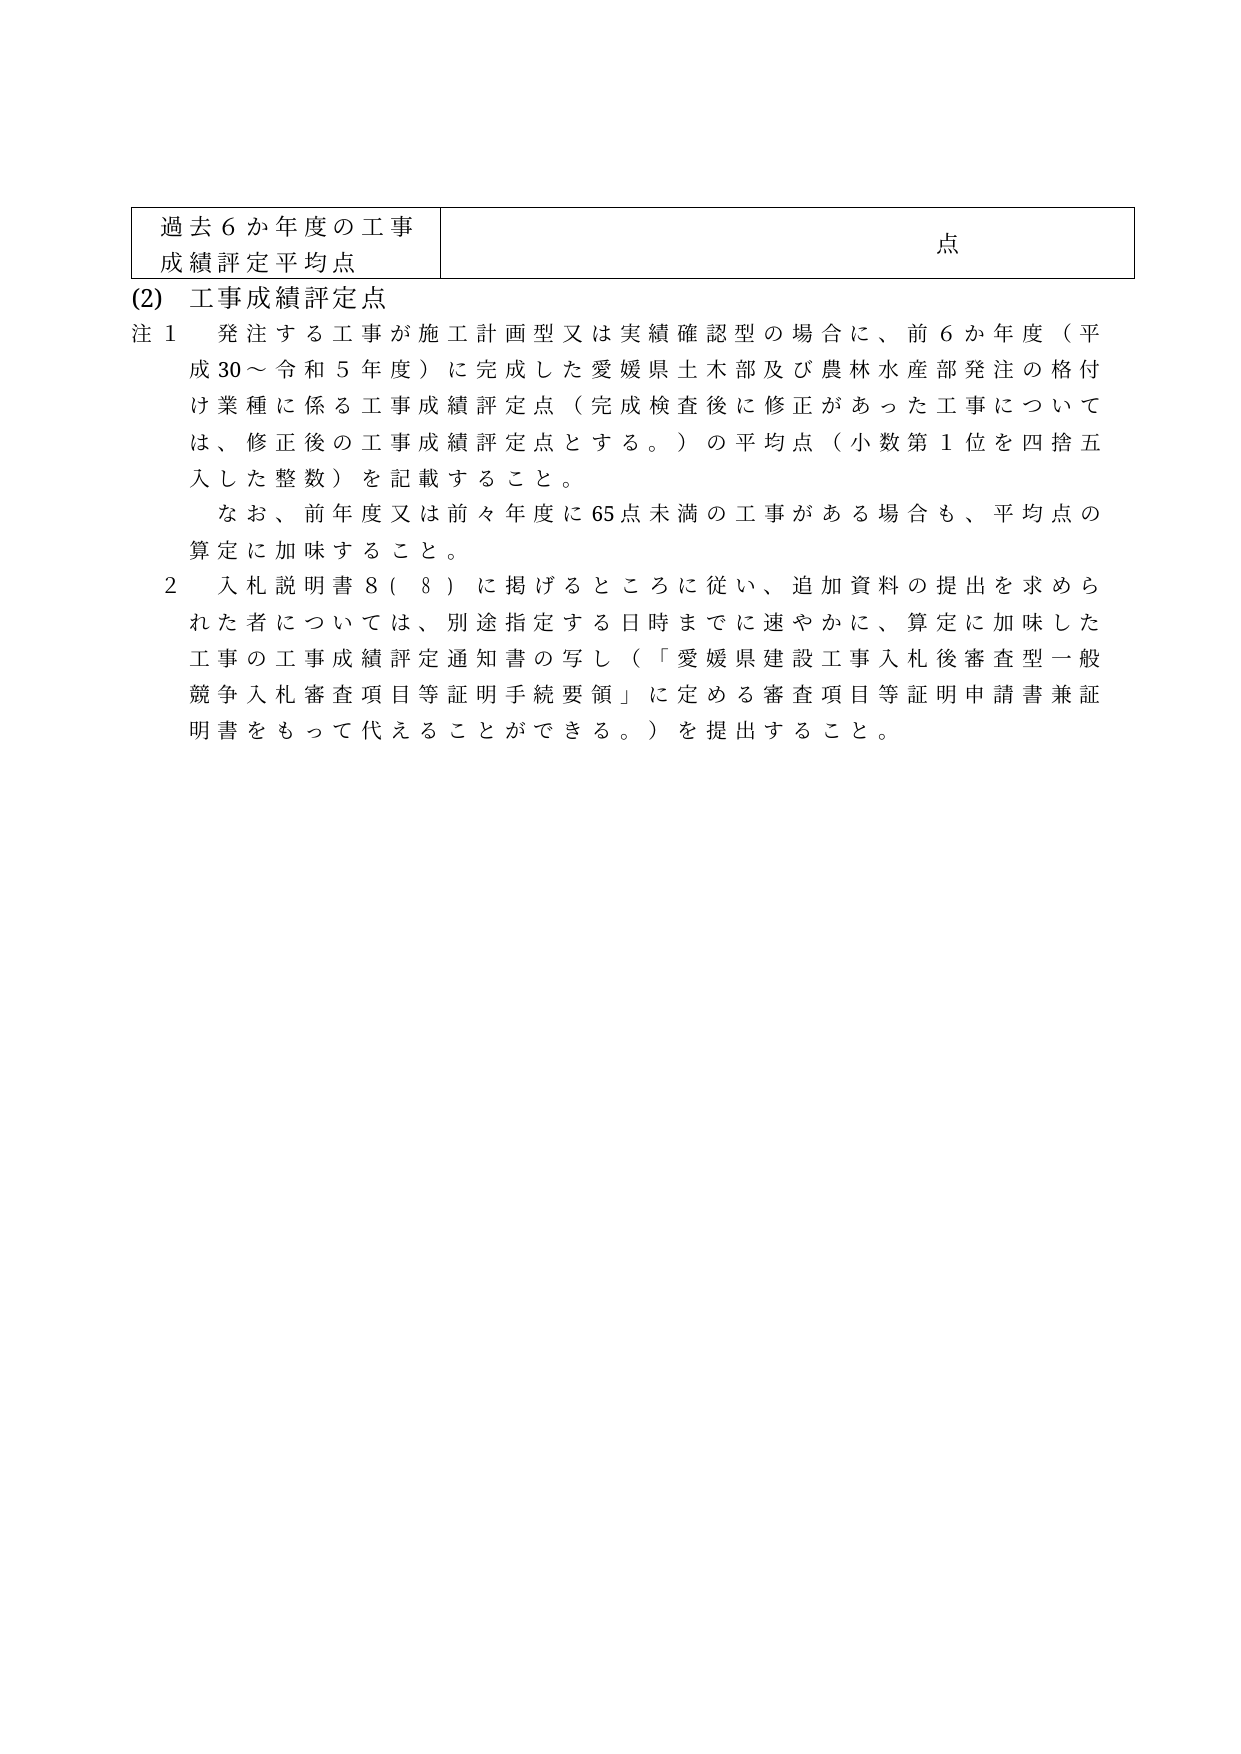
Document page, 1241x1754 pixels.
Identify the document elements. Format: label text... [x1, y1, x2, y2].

text (2)工事成績評定点 [131, 279, 1109, 315]
table_header 点 [441, 208, 1134, 278]
table_header 過去６か年度の工事 成績評定平均点 [132, 208, 440, 278]
text ２ 入札説明書８(８)に掲げるところに従い、追加資料の提出を求められた者については、別途指定する日時までに速やかに、算定に加味した工事の工事成績評定通知書の写し（「愛媛県建設工事入札後審査型一般競争入札審査項目等証明手続要領」に定める審査項目等証明申請書兼証明書をもって代えることができる。）を提出すること。 [131, 567, 1109, 747]
text なお、前年度又は前々年度に65点未満の工事がある場合も、平均点の算定に加味すること。 [188, 495, 1109, 567]
text 注１ 発注する工事が施工計画型又は実績確認型の場合に、前６か年度（平成30～令和５年度）に完成した愛媛県土木部及び農林水産部発注の格付け業種に係る工事成績評定点（完成検査後に修正があった工事については、修正後の工事成績評定点とする。）の平均点（小数第１位を四捨五入した整数）を記載すること。 [131, 315, 1109, 495]
